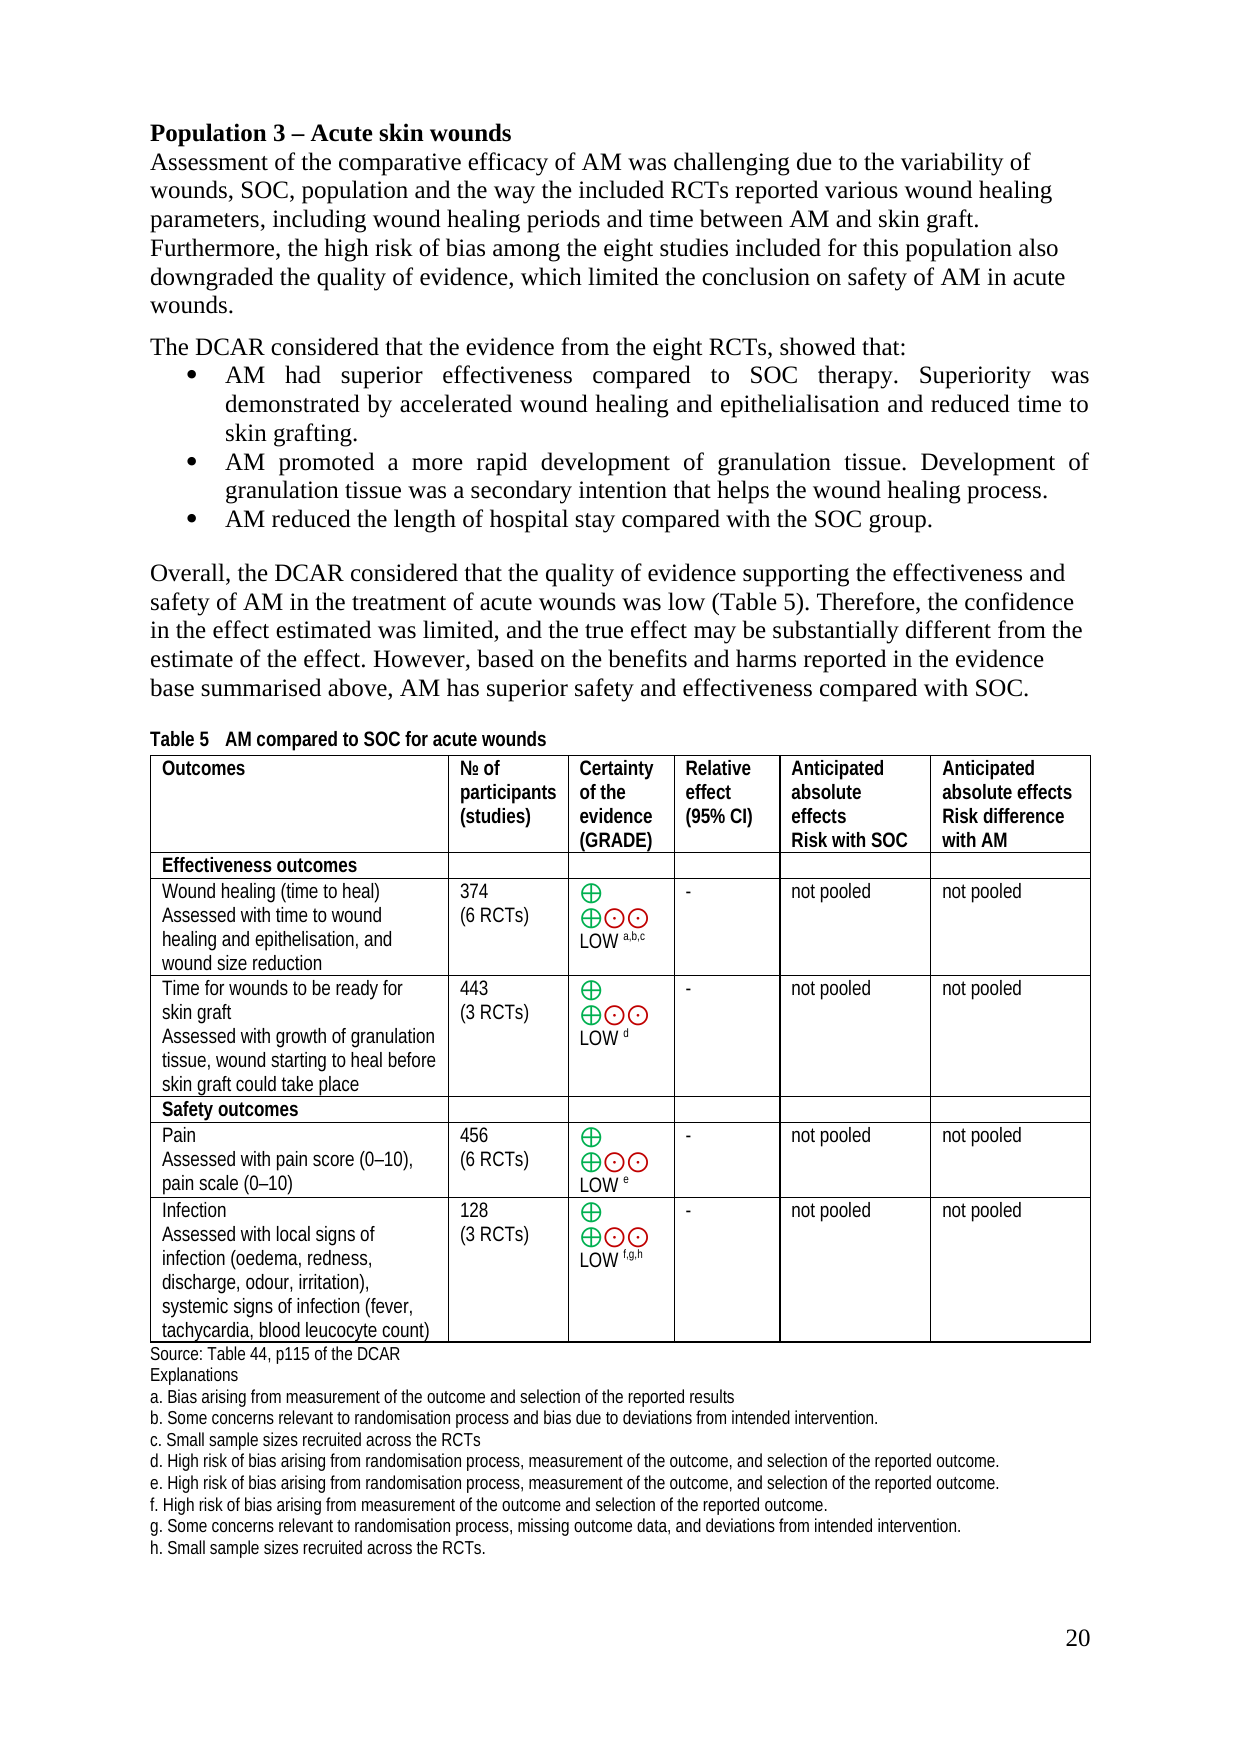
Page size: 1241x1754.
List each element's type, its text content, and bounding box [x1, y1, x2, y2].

table_cell not pooled [931, 879, 1090, 975]
table_header Anticipated absolute effects Risk difference with AM [931, 756, 1090, 852]
table_cell not pooled [781, 1198, 930, 1341]
table_cell ⨁⨁⨀⨀ LOW d [569, 976, 674, 1096]
table_cell not pooled [781, 1123, 930, 1197]
subtitle Population 3 – Acute skin wounds [150, 118, 1090, 147]
table_header Anticipated absolute effects Risk with SOC [781, 756, 930, 852]
text f. High risk of bias arising from measurement of the outcome and selection of the reported outcome. [150, 1493, 1090, 1515]
table_header Certainty of the evidence (GRADE) [569, 756, 674, 852]
table_header Relative effect (95% CI) [675, 756, 779, 852]
table_cell [931, 853, 1090, 878]
table_cell [569, 1097, 674, 1122]
text g. Some concerns relevant to randomisation process, missing outcome data, and deviations from intended intervention. [150, 1515, 1090, 1537]
text a. Bias arising from measurement of the outcome and selection of the reported results [150, 1386, 1090, 1407]
table_cell not pooled [781, 976, 930, 1096]
table_cell [675, 853, 779, 878]
table_cell Wound healing (time to heal) Assessed with time to wound healing and epithelisation, and wound size reduction [151, 879, 448, 975]
table_cell [675, 1097, 779, 1122]
table_cell - [675, 976, 779, 1096]
text Explanations [150, 1364, 1090, 1386]
table_cell [781, 1097, 930, 1122]
table_cell [569, 853, 674, 878]
table_cell 443 (3 RCTs) [449, 976, 568, 1096]
text d. High risk of bias arising from randomisation process, measurement of the outcome, and selection of the reported outcome. [150, 1450, 1090, 1472]
text b. Some concerns relevant to randomisation process and bias due to deviations from intended intervention. [150, 1407, 1090, 1429]
table_cell - [675, 1198, 779, 1341]
table_cell not pooled [931, 976, 1090, 1096]
table_cell ⨁⨁⨀⨀ LOW a,b,c [569, 879, 674, 975]
table_cell Time for wounds to be ready for skin graft Assessed with growth of granulation tissue, wound starting to heal before skin graft could take place [151, 976, 448, 1096]
table_cell [931, 1097, 1090, 1122]
table_cell ⨁⨁⨀⨀ LOW f,g,h [569, 1198, 674, 1341]
text e. High risk of bias arising from randomisation process, measurement of the outcome, and selection of the reported outcome. [150, 1472, 1090, 1493]
table_cell Safety outcomes [151, 1097, 448, 1122]
table_cell Effectiveness outcomes [151, 853, 448, 878]
table_cell [449, 1097, 568, 1122]
table_cell [781, 853, 930, 878]
text c. Small sample sizes recruited across the RCTs [150, 1429, 1090, 1450]
table_cell not pooled [931, 1123, 1090, 1197]
table_cell not pooled [931, 1198, 1090, 1341]
table_cell - [675, 879, 779, 975]
list AM reduced the length of hospital stay compared with the SOC group. [187, 504, 1090, 533]
text The DCAR considered that the evidence from the eight RCTs, showed that: [150, 332, 1090, 361]
table_cell - [675, 1123, 779, 1197]
list AM promoted a more rapid development of granulation tissue. Development of granulation tissue was a secondary intention that helps the wound healing process. [187, 447, 1090, 504]
table_cell 374 (6 RCTs) [449, 879, 568, 975]
table_cell [449, 853, 568, 878]
table_cell Infection Assessed with local signs of infection (oedema, redness, discharge, odour, irritation), systemic signs of infection (fever, tachycardia, blood leucocyte count) [151, 1198, 448, 1341]
table_cell 456 (6 RCTs) [449, 1123, 568, 1197]
table_cell Pain Assessed with pain score (0–10), pain scale (0–10) [151, 1123, 448, 1197]
text Assessment of the comparative efficacy of AM was challenging due to the variability of wounds, SOC, population and the way the included RCTs reported various wound healing parameters, including wound healing periods and time between AM and skin graft. Furthermore, the high risk of bias among the eight studies included for this population also downgraded the quality of evidence, which limited the conclusion on safety of AM in acute wounds. [150, 147, 1090, 319]
table_cell 128 (3 RCTs) [449, 1198, 568, 1341]
text h. Small sample sizes recruited across the RCTs. [150, 1537, 1090, 1558]
list AM had superior effectiveness compared to SOC therapy. Superiority was demonstrated by accelerated wound healing and epithelialisation and reduced time to skin grafting. [187, 361, 1090, 447]
table_header № of participants (studies) [449, 756, 568, 852]
table_cell ⨁⨁⨀⨀ LOW e [569, 1123, 674, 1197]
table_cell not pooled [781, 879, 930, 975]
table_header Outcomes [151, 756, 448, 852]
text Source: Table 44, p115 of the DCAR [150, 1343, 1090, 1364]
